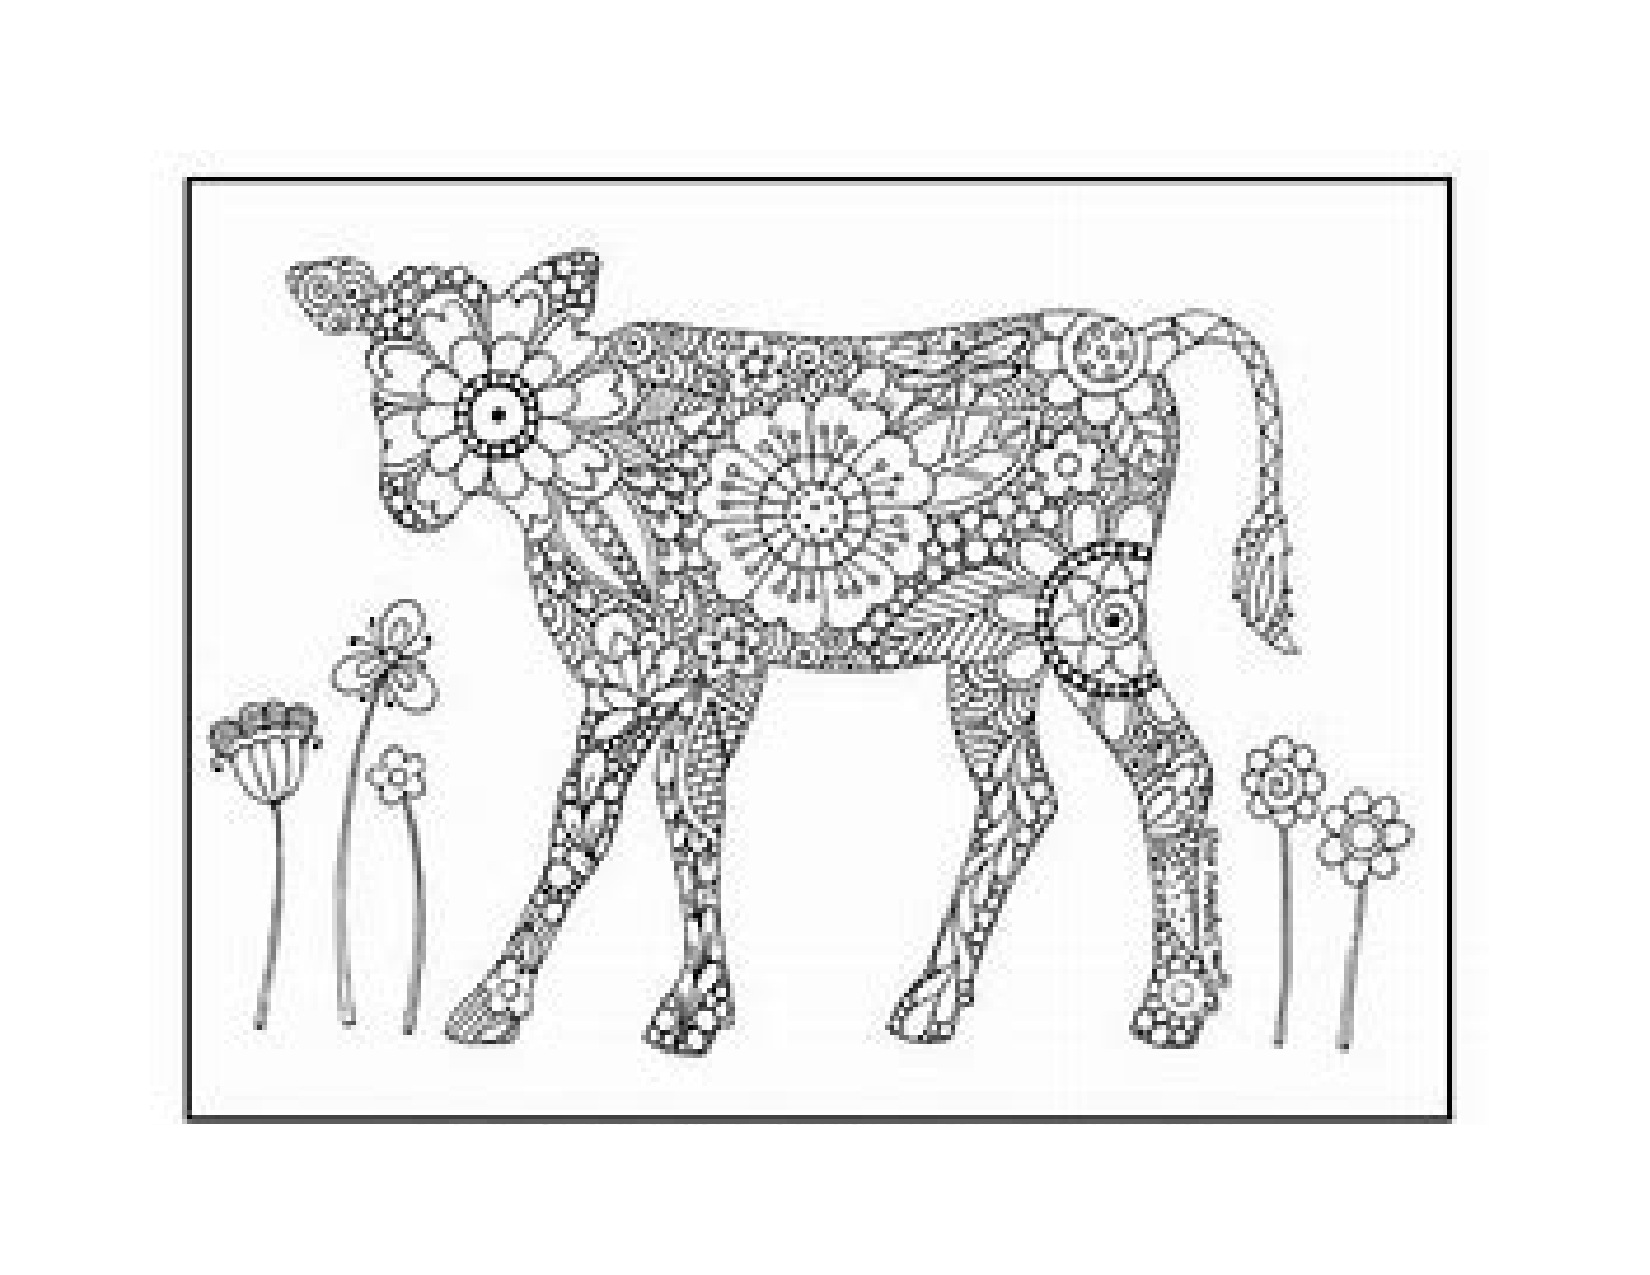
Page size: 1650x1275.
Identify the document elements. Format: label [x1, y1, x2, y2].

picture [150, 150, 1489, 1125]
